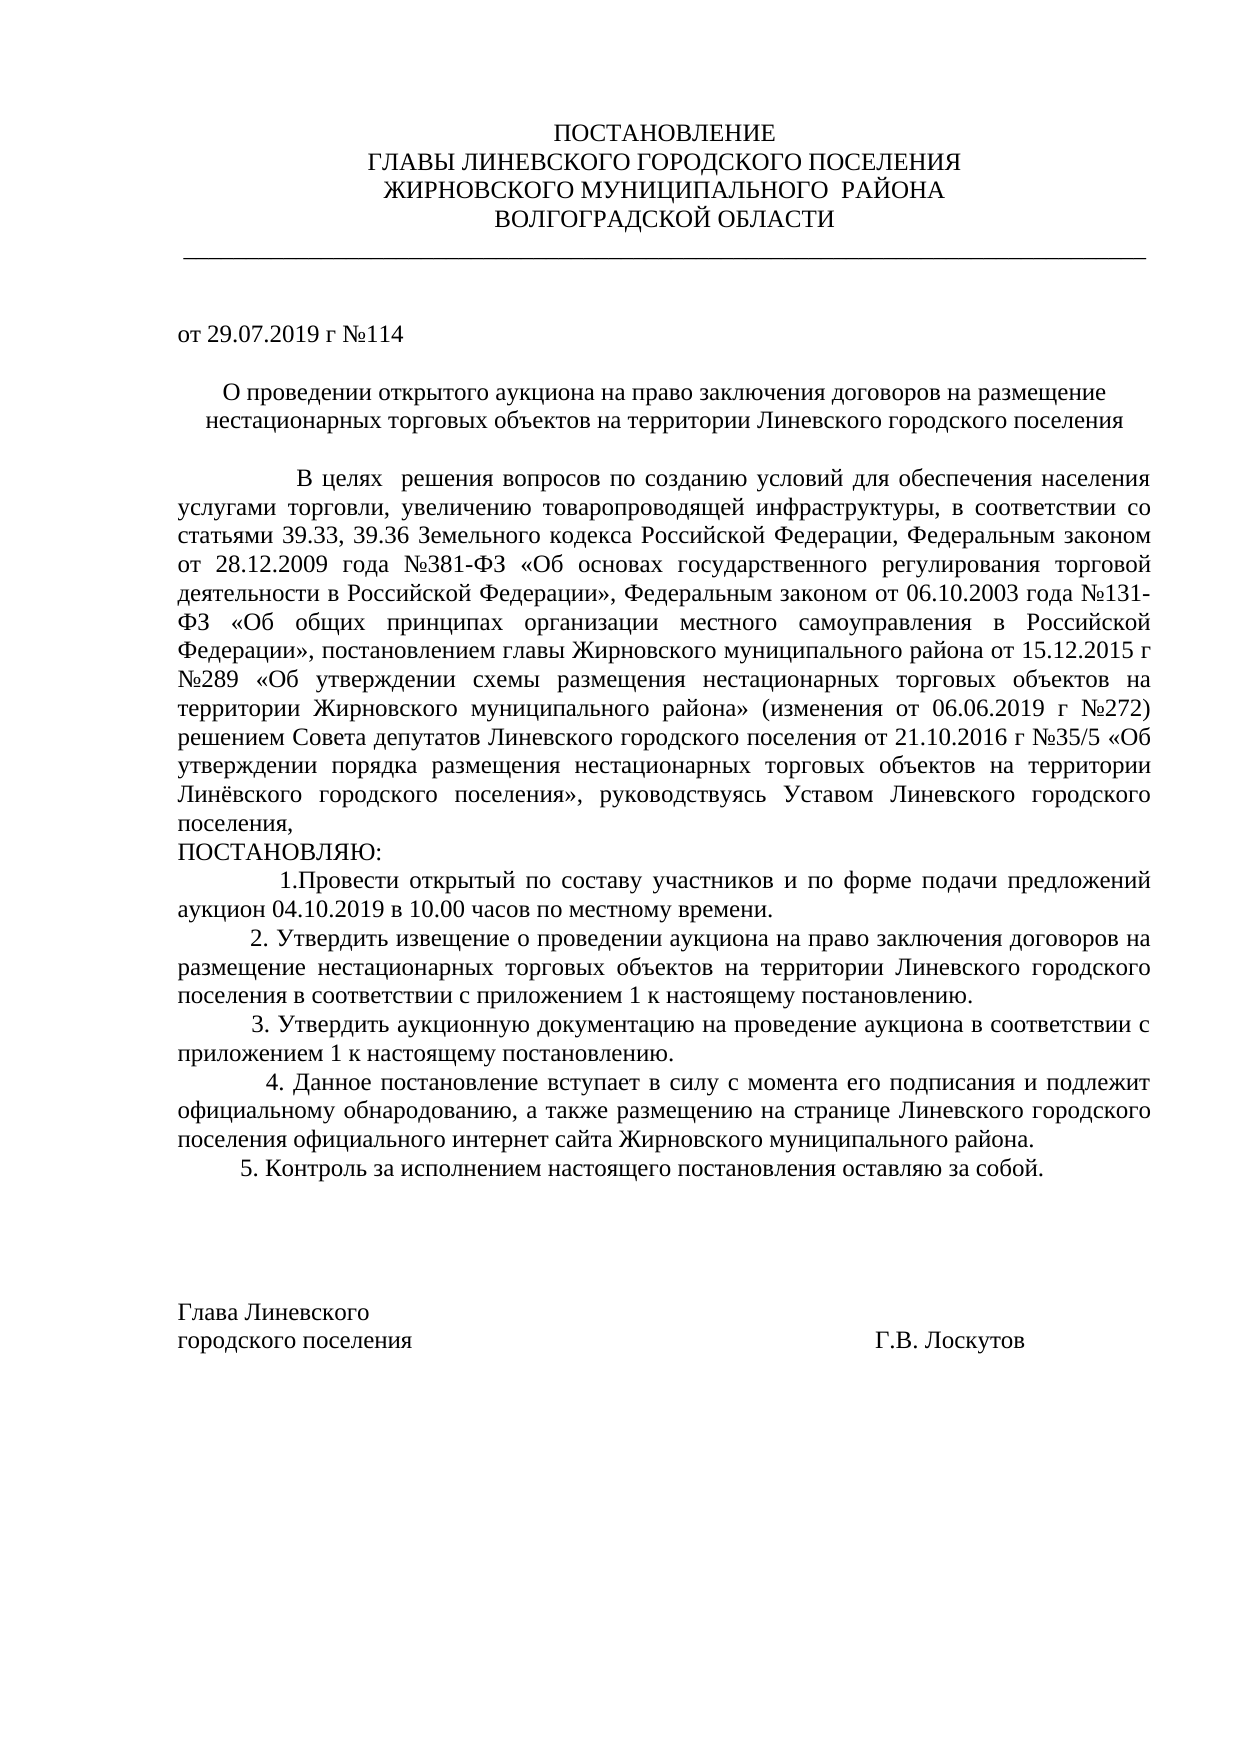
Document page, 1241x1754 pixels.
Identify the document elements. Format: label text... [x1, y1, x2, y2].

text _____________________________________________________________________________ [177, 233, 1152, 262]
text ПОСТАНОВЛЕНИЕ ГЛАВЫ ЛИНЕВСКОГО ГОРОДСКОГО ПОСЕЛЕНИЯ ЖИРНОВСКОГО МУНИЦИПАЛЬНОГО РАЙОНА ВОЛГОГРАДСКОЙ ОБЛАСТИ [177, 118, 1152, 233]
text 3. Утвердить аукционную документацию на проведение аукциона в соответствии с приложением 1 к настоящему постановлению. [177, 1009, 1152, 1067]
text 1.Провести открытый по составу участников и по форме подачи предложений аукцион 04.10.2019 в 10.00 часов по местному времени. [177, 866, 1152, 923]
text 5. Контроль за исполнением настоящего постановления оставляю за собой. [177, 1153, 1152, 1182]
text Глава Линевского [177, 1297, 1152, 1326]
text В целях решения вопросов по созданию условий для обеспечения населения услугами торговли, увеличению товаропроводящей инфраструктуры, в соответствии со статьями 39.33, 39.36 Земельного кодекса Российской Федерации, Федеральным законом от 28.12.2009 года №381-ФЗ «Об основах государственного регулирования торговой деятельности в Российской Федерации», Федеральным законом от 06.10.2003 года №131-ФЗ «Об общих принципах организации местного самоуправления в Российской Федерации», постановлением главы Жирновского муниципального района от 15.12.2015 г №289 «Об утверждении схемы размещения нестационарных торговых объектов на территории Жирновского муниципального района» (изменения от 06.06.2019 г №272) решением Совета депутатов Линевского городского поселения от 21.10.2016 г №35/5 «Об утверждении порядка размещения нестационарных торговых объектов на территории Линёвского городского поселения», руководствуясь Уставом Линевского городского поселения, [177, 463, 1152, 837]
text городского поселения Г.В. Лоскутов [177, 1326, 1152, 1354]
text от 29.07.2019 г №114 [177, 319, 1152, 348]
text 4. Данное постановление вступает в силу с момента его подписания и подлежит официальному обнародованию, а также размещению на странице Линевского городского поселения официального интернет сайта Жирновского муниципального района. [177, 1067, 1152, 1153]
text 2. Утвердить извещение о проведении аукциона на право заключения договоров на размещение нестационарных торговых объектов на территории Линевского городского поселения в соответствии с приложением 1 к настоящему постановлению. [177, 923, 1152, 1009]
text О проведении открытого аукциона на право заключения договоров на размещение нестационарных торговых объектов на территории Линевского городского поселения [177, 377, 1152, 434]
text ПОСТАНОВЛЯЮ: [177, 837, 1152, 866]
